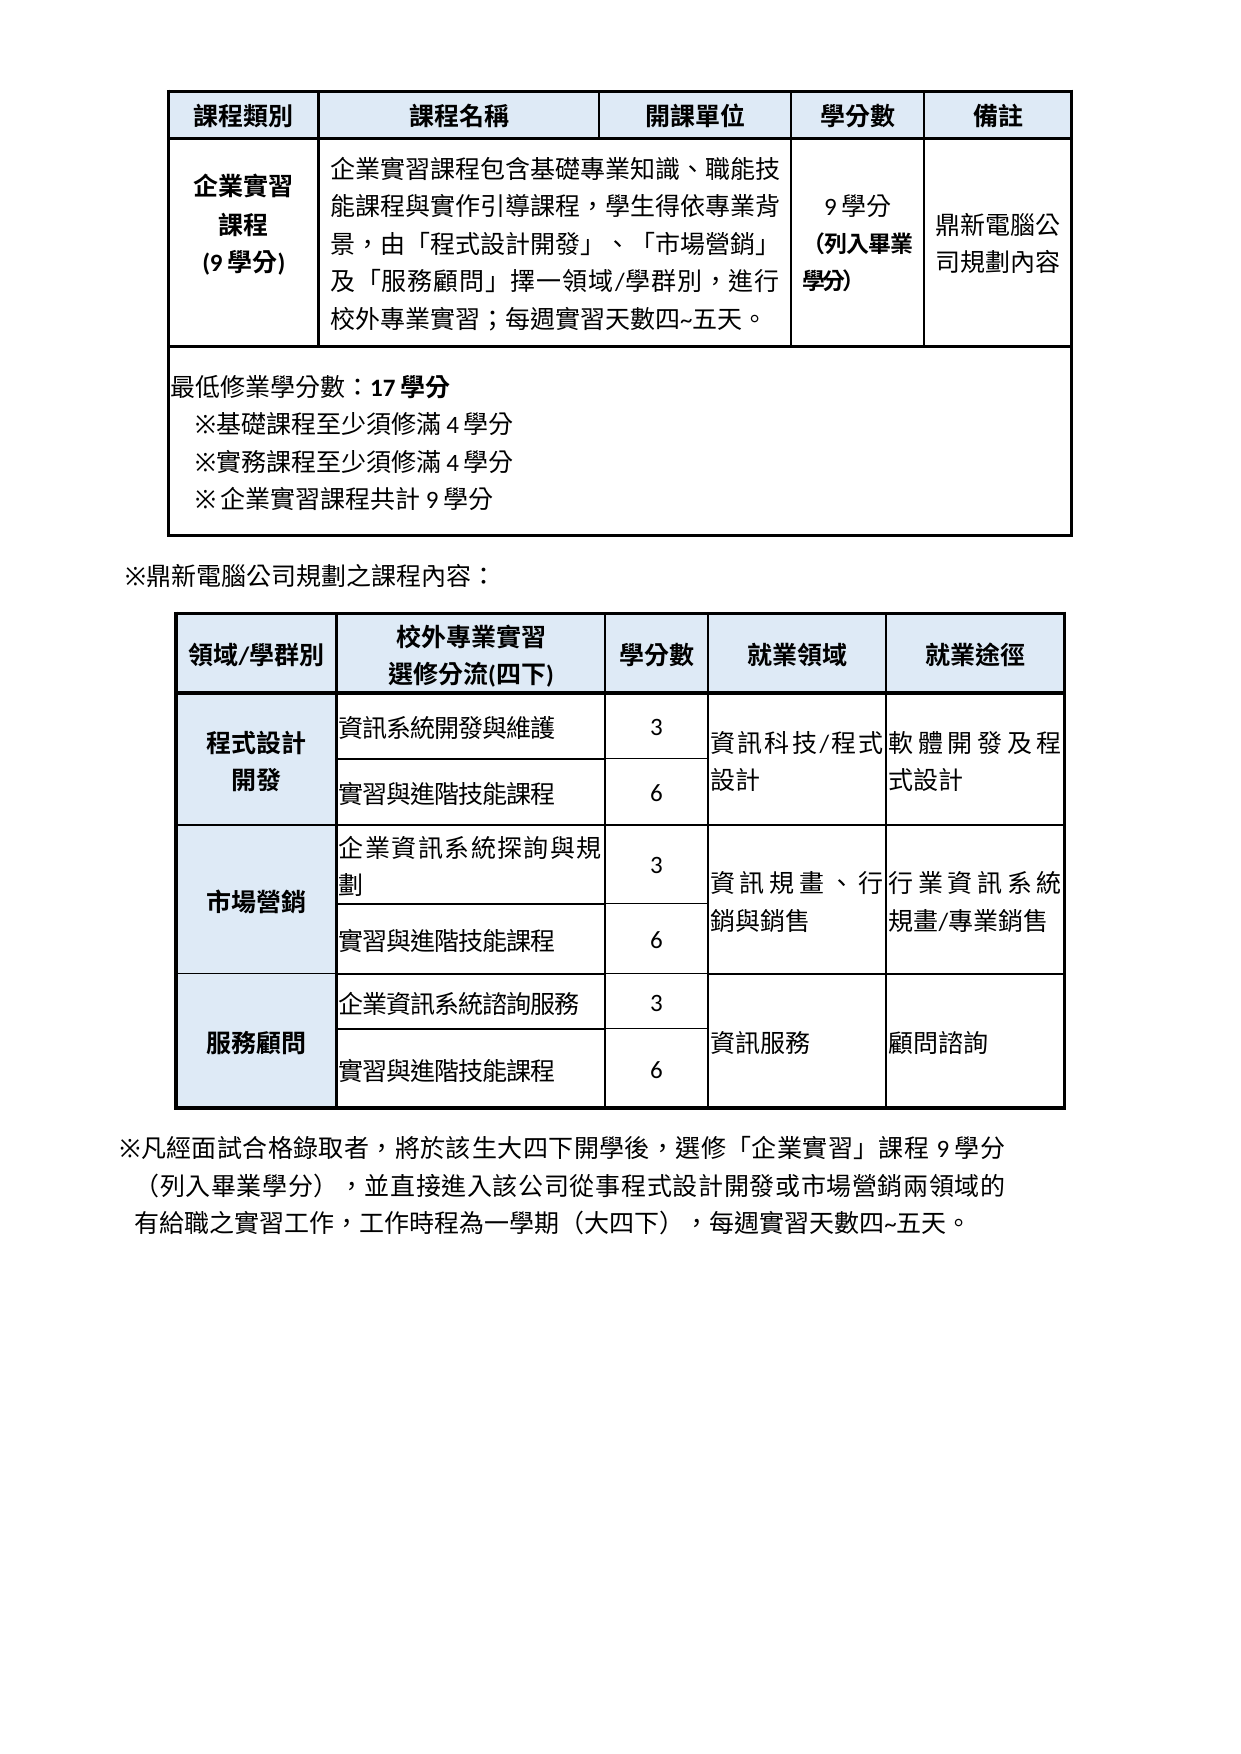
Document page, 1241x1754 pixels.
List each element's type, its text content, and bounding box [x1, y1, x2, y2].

table_cell 實習與進階技能課程 [338, 1030, 604, 1106]
table_header 備註 [925, 93, 1070, 137]
table_cell 程式設計 開發 [178, 695, 335, 824]
table_cell 實習與進階技能課程 [338, 905, 604, 973]
text ※鼎新電腦公司規劃之課程內容： [75, 555, 1165, 593]
table_cell 軟體開發及程式設計 [887, 695, 1063, 824]
table_cell 資訊服務 [709, 975, 885, 1106]
table_header 就業領域 [709, 615, 885, 691]
table_cell 資訊系統開發與維護 [338, 695, 604, 758]
table_cell 6 [606, 904, 707, 973]
table_cell 企業資訊系統探詢與規劃 [338, 826, 604, 902]
table_cell 實習與進階技能課程 [338, 760, 604, 824]
table_cell 顧問諮詢 [887, 975, 1063, 1106]
table_header 課程名稱 [320, 93, 598, 137]
table_header 學分數 [792, 93, 923, 137]
table_cell 鼎新電腦公司規劃內容 [925, 140, 1070, 345]
table_cell 企業資訊系統諮詢服務 [338, 975, 604, 1027]
table_cell 3 [606, 826, 707, 902]
table_cell 資訊科技/程式設計 [709, 695, 885, 824]
table_cell 市場營銷 [178, 826, 335, 973]
table_header 就業途徑 [887, 615, 1063, 691]
table_cell 6 [606, 759, 707, 824]
table_cell 6 [606, 1029, 707, 1106]
table_cell 行業資訊系統規畫/專業銷售 [887, 826, 1063, 973]
table_cell 3 [606, 695, 707, 758]
table_cell 最低修業學分數：17學分 ※基礎課程至少須修滿4學分 ※實務課程至少須修滿4學分 ※ 企業實習課程共計9學分 [170, 348, 1070, 533]
table_cell 服務顧問 [178, 974, 335, 1106]
table_cell 9學分 （列入畢業學分） [792, 140, 923, 345]
table_header 課程類別 [170, 93, 317, 137]
table_header 校外專業實習 選修分流(四下) [338, 615, 604, 691]
table_cell 資訊規畫、行銷與銷售 [709, 826, 885, 973]
table_cell 企業實習 課程 (9學分) [170, 140, 317, 345]
table_cell 企業實習課程包含基礎專業知識、職能技能課程與實作引導課程，學生得依專業背景，由「程式設計開發」、「市場營銷」及「服務顧問」擇一領域/學群別，進行校外專業實習；每週實習天數四~五天。 [320, 140, 790, 345]
table_cell 3 [606, 974, 707, 1027]
table_header 領域/學群別 [178, 615, 335, 691]
table_header 開課單位 [600, 93, 790, 137]
text ※凡經面試合格錄取者，將於該生大四下開學後，選修「企業實習」課程9學分（列入畢業學分），並直接進入該公司從事程式設計開發或市場營銷兩領域的有給職之實習工作，工作時程為一學期（大四下），每週實習天數四~五天。 [119, 1128, 1005, 1241]
table_header 學分數 [606, 615, 707, 691]
